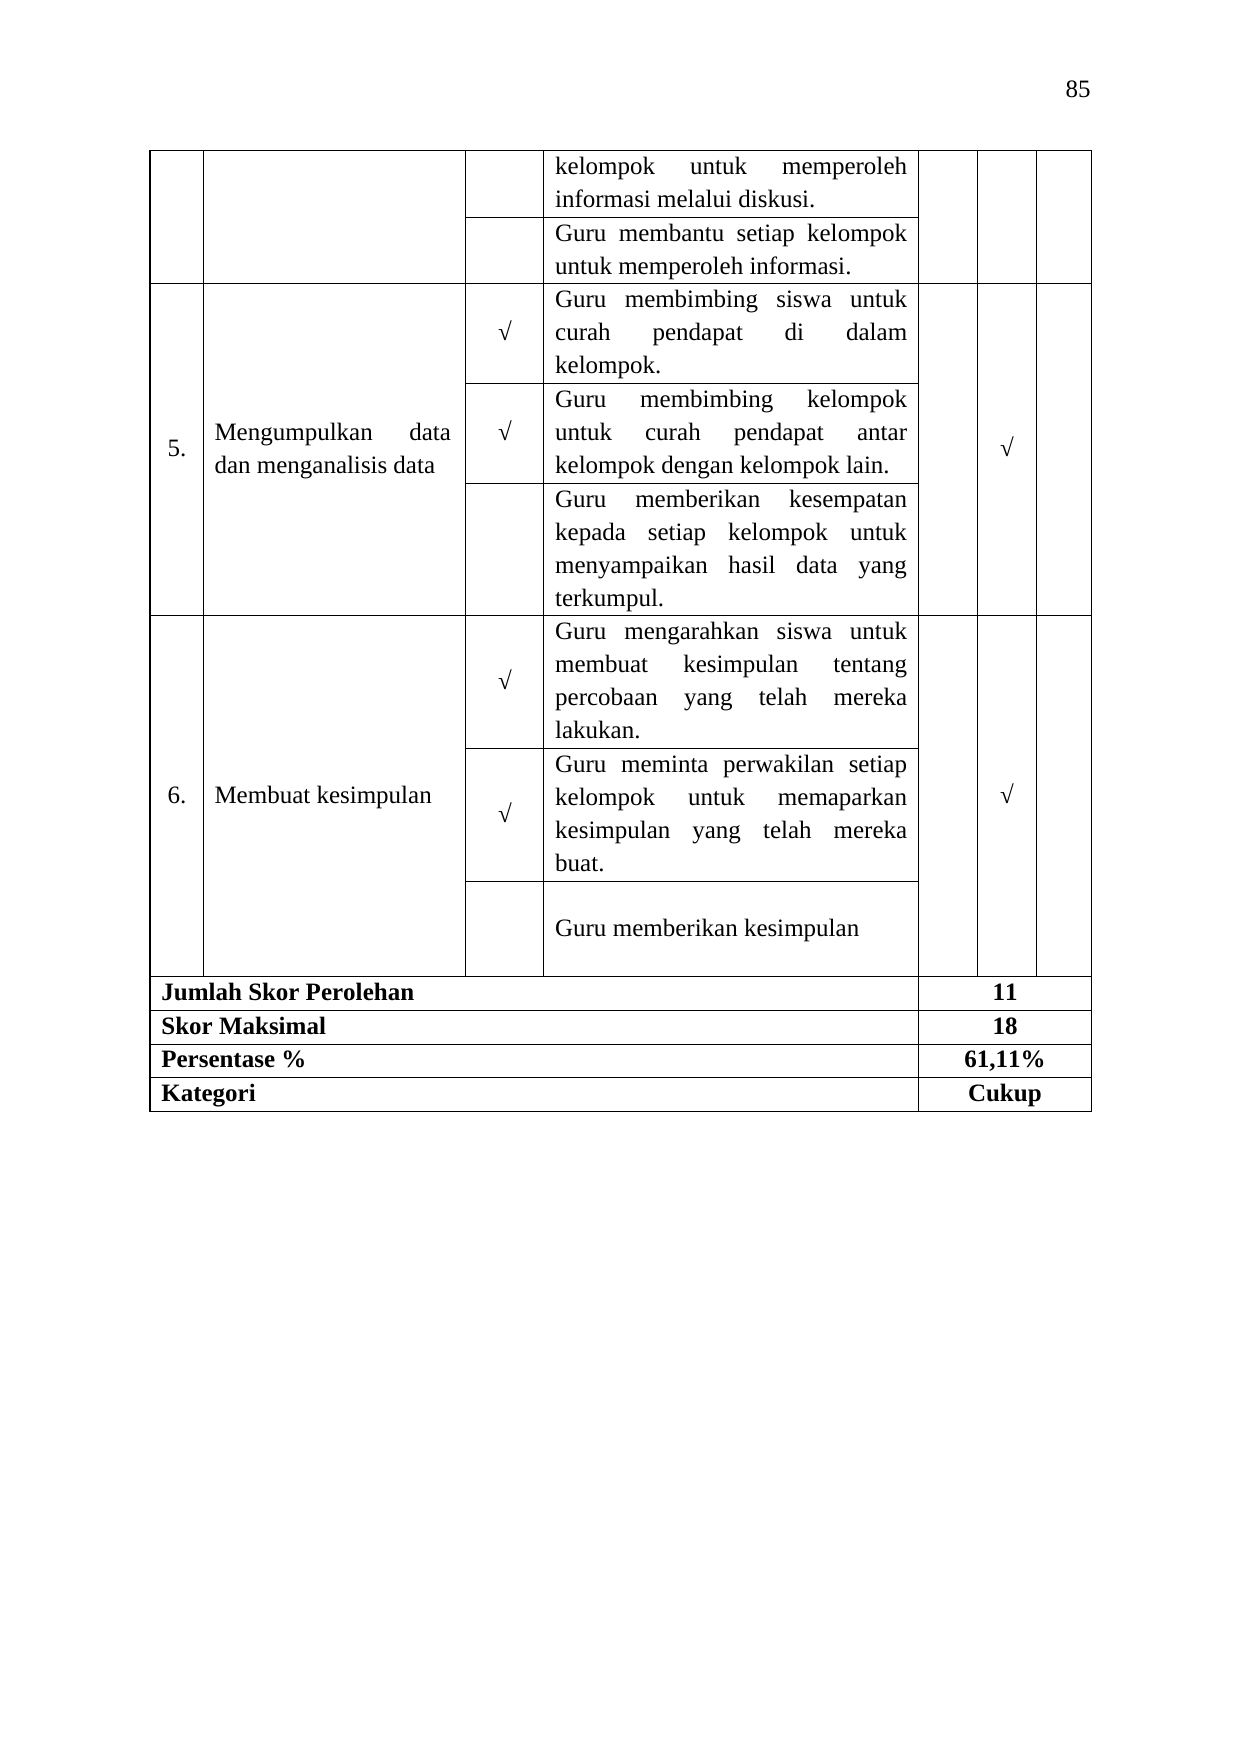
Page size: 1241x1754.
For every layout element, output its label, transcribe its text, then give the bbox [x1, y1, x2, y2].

table_cell Persentase % [151, 1045, 918, 1077]
table_cell √ [978, 616, 1036, 976]
table_cell [466, 484, 543, 615]
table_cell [544, 151, 918, 217]
table_cell √ [466, 749, 543, 881]
table_cell Guru membimbing kelompok untuk curah pendapat antar kelompok dengan kelompok lain. [544, 384, 918, 483]
table_cell √ [466, 151, 543, 217]
table_cell Skor Maksimal [151, 1011, 918, 1043]
table_cell Guru memberikan kesempatan kepada setiap kelompok untuk menyampaikan hasil data yang terkumpul. [544, 484, 918, 615]
table_cell [919, 284, 977, 615]
table_cell 6. [151, 616, 203, 976]
table_cell [466, 218, 543, 283]
table_cell Guru membimbing siswa untuk curah pendapat di dalam kelompok. [544, 284, 918, 383]
table_cell 18 [919, 1011, 1091, 1043]
table_cell Mengumpulkan data dan menganalisis data [204, 284, 465, 615]
table_cell [1037, 616, 1091, 976]
table_cell [1037, 284, 1091, 615]
table_cell 61,11% [919, 1045, 1091, 1077]
table_cell Guru meminta perwakilan setiap kelompok untuk memaparkan kesimpulan yang telah mereka buat. [544, 749, 918, 881]
table_cell [919, 616, 977, 976]
table_cell Kategori [151, 1078, 918, 1111]
table_cell √ [466, 384, 543, 483]
table_cell 5. [151, 284, 203, 615]
table_cell Guru memberikan kesimpulan [544, 882, 918, 976]
table_cell √ [978, 284, 1036, 615]
table_cell Membuat kesimpulan [204, 616, 465, 976]
table_cell Cukup [919, 1078, 1091, 1111]
table_cell Guru membantu setiap kelompok untuk memperoleh informasi. [544, 218, 918, 283]
table_cell √ [466, 284, 543, 383]
table_cell [466, 882, 543, 976]
table_cell √ [466, 616, 543, 748]
table_cell 11 [919, 977, 1091, 1010]
table_cell Jumlah Skor Perolehan [151, 977, 918, 1010]
table_cell Guru mengarahkan siswa untuk membuat kesimpulan tentang percobaan yang telah mereka lakukan. [544, 616, 918, 748]
